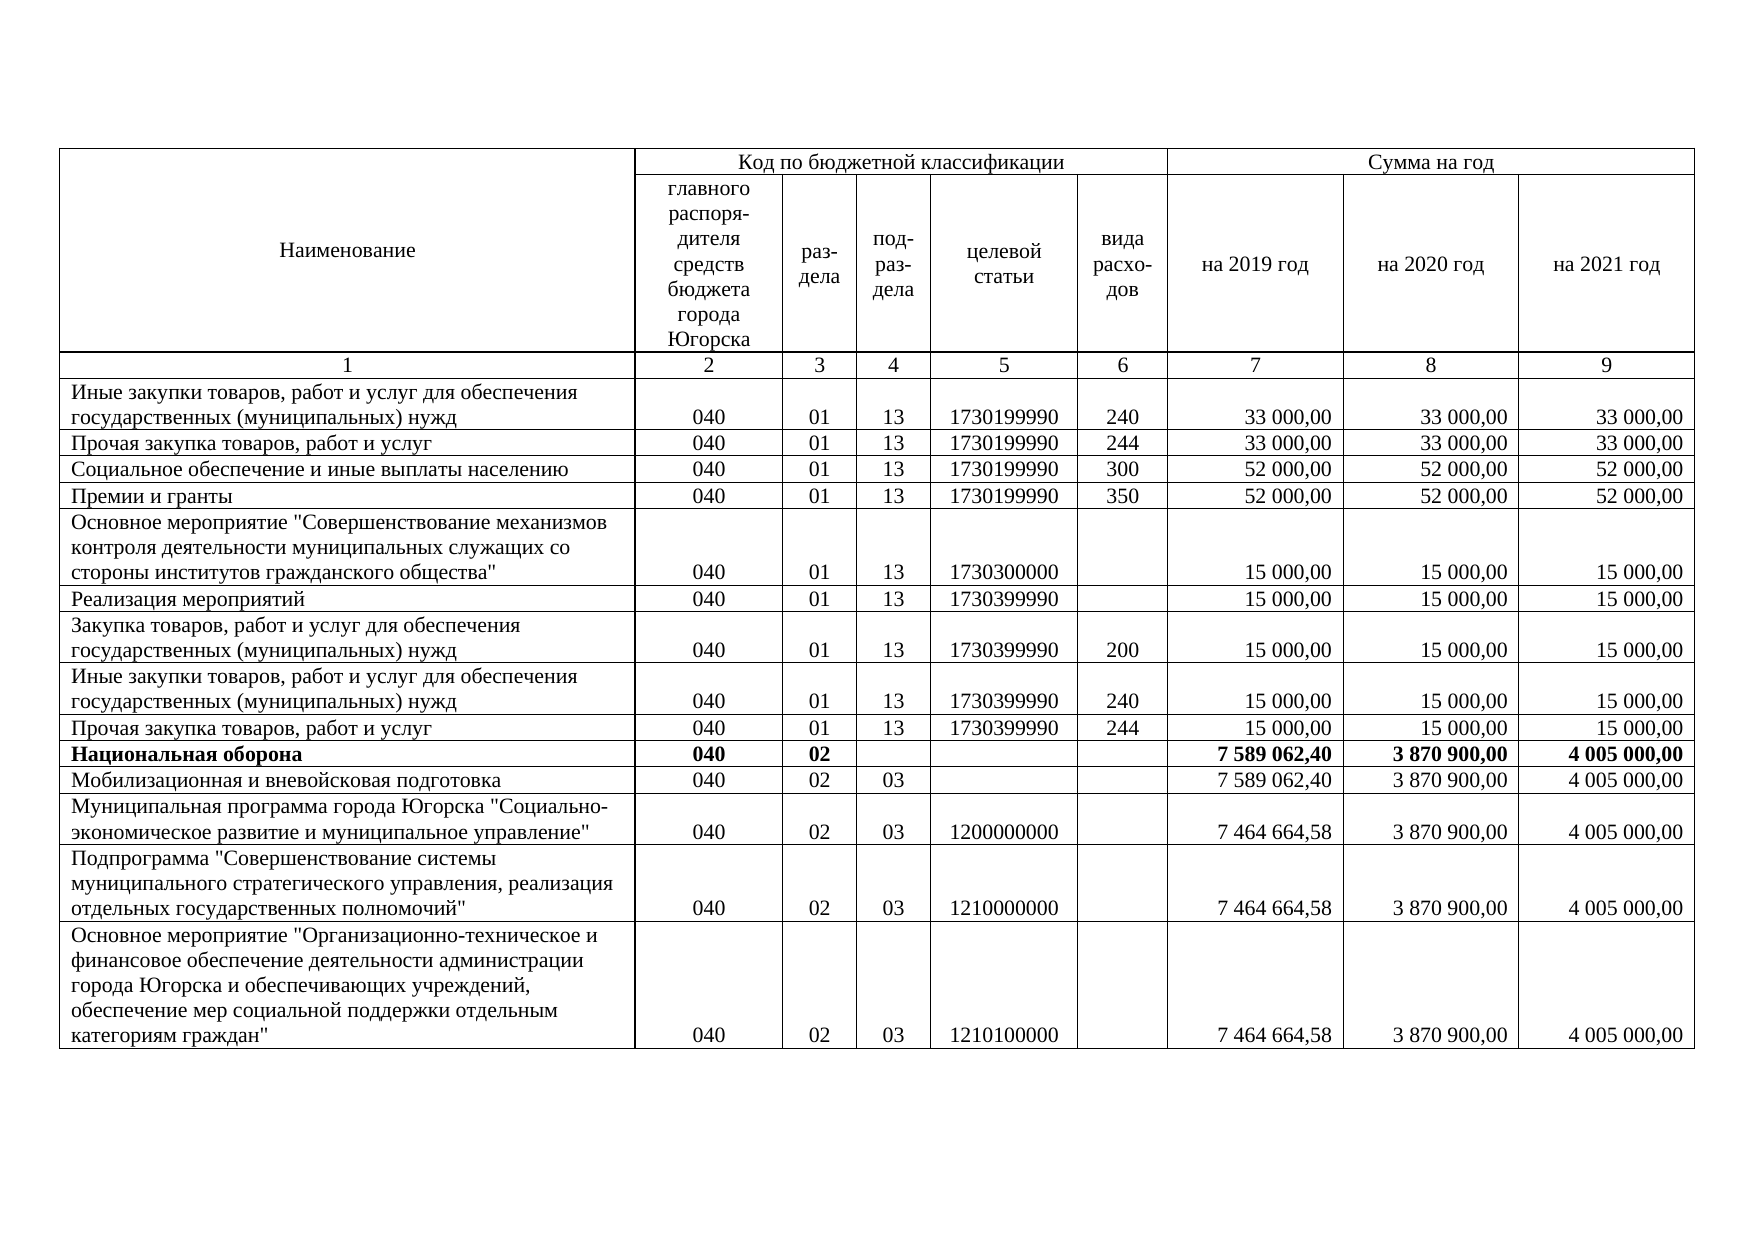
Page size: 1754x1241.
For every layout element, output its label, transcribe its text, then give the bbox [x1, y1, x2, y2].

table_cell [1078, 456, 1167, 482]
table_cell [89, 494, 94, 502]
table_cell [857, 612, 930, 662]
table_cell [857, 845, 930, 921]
table_cell 1 [60, 353, 634, 378]
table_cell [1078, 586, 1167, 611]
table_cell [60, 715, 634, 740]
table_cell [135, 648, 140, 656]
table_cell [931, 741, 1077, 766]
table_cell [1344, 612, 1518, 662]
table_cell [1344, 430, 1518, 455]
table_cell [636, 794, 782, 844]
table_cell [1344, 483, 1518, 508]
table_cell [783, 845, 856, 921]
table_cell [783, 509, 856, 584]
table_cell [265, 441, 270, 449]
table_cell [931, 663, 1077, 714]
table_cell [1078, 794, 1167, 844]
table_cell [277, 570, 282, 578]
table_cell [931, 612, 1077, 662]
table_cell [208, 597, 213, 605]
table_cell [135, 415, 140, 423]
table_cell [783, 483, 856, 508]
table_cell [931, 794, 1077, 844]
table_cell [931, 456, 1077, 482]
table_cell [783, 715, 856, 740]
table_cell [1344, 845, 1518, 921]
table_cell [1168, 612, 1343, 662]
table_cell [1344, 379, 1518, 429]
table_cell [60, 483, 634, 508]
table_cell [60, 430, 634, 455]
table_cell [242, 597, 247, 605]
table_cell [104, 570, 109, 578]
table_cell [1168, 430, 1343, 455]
table_cell на 2020 год [1344, 175, 1518, 351]
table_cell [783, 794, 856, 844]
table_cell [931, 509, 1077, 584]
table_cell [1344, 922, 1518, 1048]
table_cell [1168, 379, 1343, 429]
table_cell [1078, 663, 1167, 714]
table_cell 4 [857, 353, 930, 378]
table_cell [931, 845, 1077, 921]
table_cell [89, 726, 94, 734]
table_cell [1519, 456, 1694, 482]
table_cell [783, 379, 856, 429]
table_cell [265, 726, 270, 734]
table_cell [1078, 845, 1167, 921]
table_cell 6 [1078, 353, 1167, 378]
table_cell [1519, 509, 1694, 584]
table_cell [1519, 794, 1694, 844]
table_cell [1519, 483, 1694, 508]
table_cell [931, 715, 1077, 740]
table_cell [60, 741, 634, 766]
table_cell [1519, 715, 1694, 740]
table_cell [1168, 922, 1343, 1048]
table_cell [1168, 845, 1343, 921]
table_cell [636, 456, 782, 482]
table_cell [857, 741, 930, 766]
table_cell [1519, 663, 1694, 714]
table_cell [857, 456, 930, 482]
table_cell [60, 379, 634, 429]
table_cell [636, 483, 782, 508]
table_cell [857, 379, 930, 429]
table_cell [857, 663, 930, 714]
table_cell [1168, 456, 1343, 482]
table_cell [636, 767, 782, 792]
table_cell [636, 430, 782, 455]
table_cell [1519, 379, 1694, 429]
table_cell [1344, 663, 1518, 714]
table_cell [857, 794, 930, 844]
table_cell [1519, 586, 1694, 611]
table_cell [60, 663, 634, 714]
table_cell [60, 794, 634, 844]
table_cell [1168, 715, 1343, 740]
table_header Код по бюджетной классификации [636, 149, 1167, 174]
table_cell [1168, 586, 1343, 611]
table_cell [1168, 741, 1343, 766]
table_header Наименование [60, 149, 634, 351]
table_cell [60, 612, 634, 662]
table_cell 8 [1344, 353, 1518, 378]
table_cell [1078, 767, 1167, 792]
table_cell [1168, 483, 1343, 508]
table_cell на 2019 год [1168, 175, 1343, 351]
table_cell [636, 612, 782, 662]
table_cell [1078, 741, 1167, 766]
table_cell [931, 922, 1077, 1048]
table_cell вида расхо-дов [1078, 175, 1167, 351]
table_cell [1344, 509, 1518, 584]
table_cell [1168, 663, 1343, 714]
table_cell главного распоря- дителя средств бюджета города Югорска [636, 175, 782, 351]
table_cell 5 [931, 353, 1077, 378]
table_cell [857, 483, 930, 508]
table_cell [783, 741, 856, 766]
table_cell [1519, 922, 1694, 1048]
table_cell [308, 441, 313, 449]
table_header Сумма на год [1168, 149, 1694, 174]
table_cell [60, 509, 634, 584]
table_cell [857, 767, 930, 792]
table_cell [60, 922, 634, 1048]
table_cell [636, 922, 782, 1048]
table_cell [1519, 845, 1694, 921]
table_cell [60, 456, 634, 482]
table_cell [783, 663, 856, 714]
table_cell 3 [783, 353, 856, 378]
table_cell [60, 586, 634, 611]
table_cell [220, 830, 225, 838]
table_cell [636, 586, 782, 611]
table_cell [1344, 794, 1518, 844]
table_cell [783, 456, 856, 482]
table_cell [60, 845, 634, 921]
table_cell 7 [1168, 353, 1343, 378]
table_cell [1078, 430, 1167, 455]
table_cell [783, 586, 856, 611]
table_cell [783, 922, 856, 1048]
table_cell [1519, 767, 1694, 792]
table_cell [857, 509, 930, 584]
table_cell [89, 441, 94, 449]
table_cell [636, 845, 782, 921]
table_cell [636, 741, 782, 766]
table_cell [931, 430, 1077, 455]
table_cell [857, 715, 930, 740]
table_cell на 2021 год [1519, 175, 1694, 351]
table_cell раз-дела [783, 175, 856, 351]
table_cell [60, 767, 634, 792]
table_cell 2 [636, 353, 782, 378]
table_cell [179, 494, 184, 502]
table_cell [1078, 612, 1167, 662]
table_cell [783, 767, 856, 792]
table_cell 9 [1519, 353, 1694, 378]
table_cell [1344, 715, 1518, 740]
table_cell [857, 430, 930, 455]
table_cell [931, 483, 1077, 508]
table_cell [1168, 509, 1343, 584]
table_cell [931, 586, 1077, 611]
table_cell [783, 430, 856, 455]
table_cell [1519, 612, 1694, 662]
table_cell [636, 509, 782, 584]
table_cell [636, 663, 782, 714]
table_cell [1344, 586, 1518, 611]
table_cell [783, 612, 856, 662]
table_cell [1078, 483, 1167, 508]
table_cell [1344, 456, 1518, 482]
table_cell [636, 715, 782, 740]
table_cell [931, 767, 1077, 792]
table_cell целевой статьи [931, 175, 1077, 351]
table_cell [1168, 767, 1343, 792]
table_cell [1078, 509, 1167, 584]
table_cell под-раз-дела [857, 175, 930, 351]
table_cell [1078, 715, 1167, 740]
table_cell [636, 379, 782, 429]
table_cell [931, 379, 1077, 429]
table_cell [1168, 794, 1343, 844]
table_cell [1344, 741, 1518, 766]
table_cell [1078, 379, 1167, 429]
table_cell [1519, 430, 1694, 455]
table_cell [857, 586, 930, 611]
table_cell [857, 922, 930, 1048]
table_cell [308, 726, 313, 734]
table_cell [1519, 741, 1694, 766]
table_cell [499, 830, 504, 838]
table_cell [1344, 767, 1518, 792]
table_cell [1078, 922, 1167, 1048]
